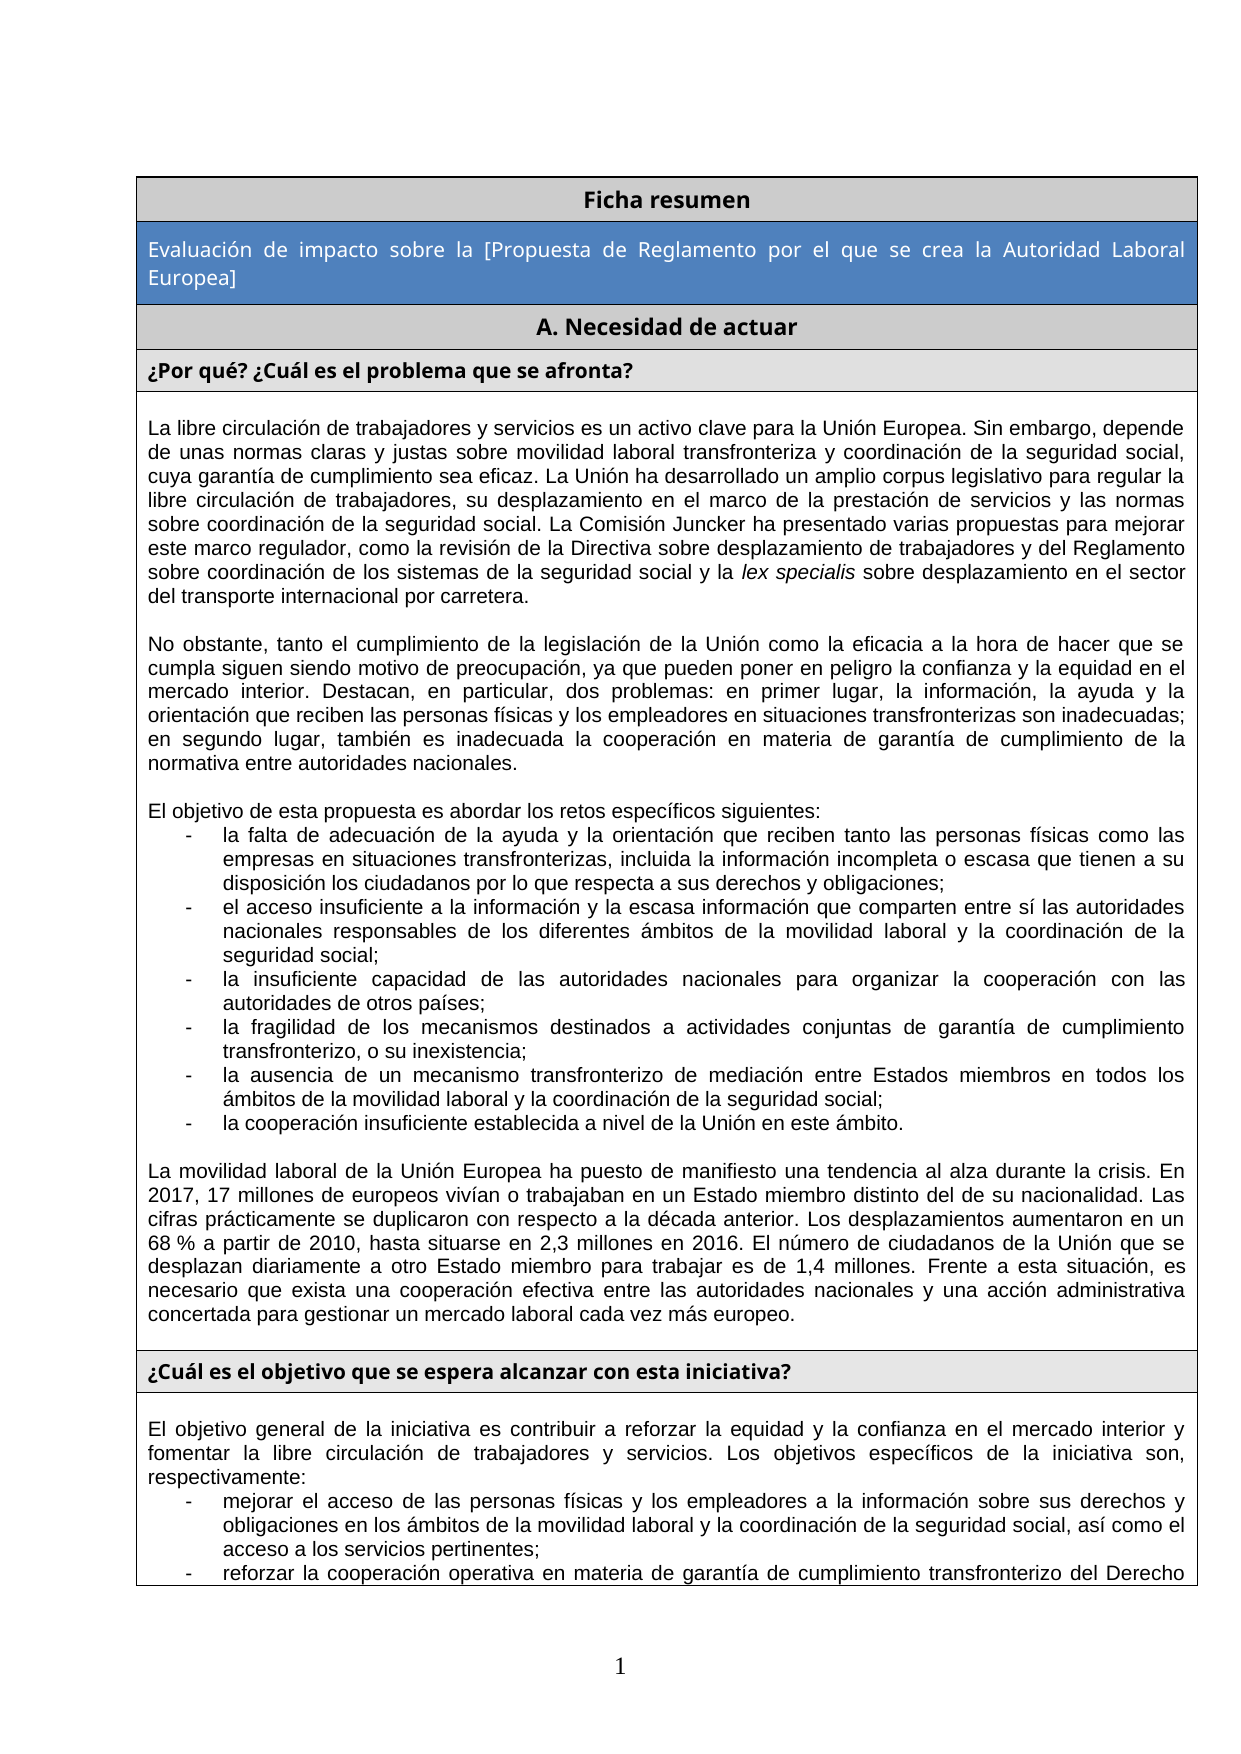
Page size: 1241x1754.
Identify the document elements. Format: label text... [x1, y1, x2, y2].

table_cell ¿Por qué? ¿Cuál es el problema que se afronta? [137, 350, 1197, 391]
table_cell ¿Cuál es el objetivo que se espera alcanzar con esta iniciativa? [137, 1351, 1197, 1392]
table_cell Evaluación de impacto sobre la [Propuesta de Reglamento por el que se crea la Autoridad Laboral Europea] [137, 222, 1197, 304]
table_cell A. Necesidad de actuar [137, 305, 1197, 349]
table_header Ficha resumen [137, 178, 1197, 221]
table_cell La libre circulación de trabajadores y servicios es un activo clave para la Unión Europea. Sin embargo, depende de unas normas claras y justas sobre movilidad laboral transfronteriza y coordinación de la seguridad social, cuya garantía de cumplimiento sea eficaz. La Unión ha desarrollado un amplio corpus legislativo para regular la libre circulación de trabajadores, su desplazamiento en el marco de la prestación de servicios y las normas sobre coordinación de la seguridad social. La Comisión Juncker ha presentado varias propuestas para mejorar este marco regulador, como la revisión de la Directiva sobre desplazamiento de trabajadores y del Reglamento sobre coordinación de los sistemas de la seguridad social y la lex specialis sobre desplazamiento en el sector del transporte internacional por carretera. No obstante, tanto el cumplimiento de la legislación de la Unión como la eficacia a la hora de hacer que se cumpla siguen siendo motivo de preocupación, ya que pueden poner en peligro la confianza y la equidad en el mercado interior. Destacan, en particular, dos problemas: en primer lugar, la información, la ayuda y la orientación que reciben las personas físicas y los empleadores en situaciones transfronterizas son inadecuadas; en segundo lugar, también es inadecuada la cooperación en materia de garantía de cumplimiento de la normativa entre autoridades nacionales. El objetivo de esta propuesta es abordar los retos específicos siguientes: la falta de adecuación de la ayuda y la orientación que reciben tanto las personas físicas como las empresas en situaciones transfronterizas, incluida la información incompleta o escasa que tienen a su disposición los ciudadanos por lo que respecta a sus derechos y obligaciones; el acceso insuficiente a la información y la escasa información que comparten entre sí las autoridades nacionales responsables de los diferentes ámbitos de la movilidad laboral y la coordinación de la seguridad social; la insuficiente capacidad de las autoridades nacionales para organizar la cooperación con las autoridades de otros países; la fragilidad de los mecanismos destinados a actividades conjuntas de garantía de cumplimiento transfronterizo, o su inexistencia; la ausencia de un mecanismo transfronterizo de mediación entre Estados miembros en todos los ámbitos de la movilidad laboral y la coordinación de la seguridad social; la cooperación insuficiente establecida a nivel de la Unión en este ámbito. La movilidad laboral de la Unión Europea ha puesto de manifiesto una tendencia al alza durante la crisis. En 2017, 17 millones de europeos vivían o trabajaban en un Estado miembro distinto del de su nacionalidad. Las cifras prácticamente se duplicaron con respecto a la década anterior. Los desplazamientos aumentaron en un 68 % a partir de 2010, hasta situarse en 2,3 millones en 2016. El número de ciudadanos de la Unión que se desplazan diariamente a otro Estado miembro para trabajar es de 1,4 millones. Frente a esta situación, es necesario que exista una cooperación efectiva entre las autoridades nacionales y una acción administrativa concertada para gestionar un mercado laboral cada vez más europeo. [137, 392, 1197, 1350]
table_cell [137, 1393, 1197, 1585]
